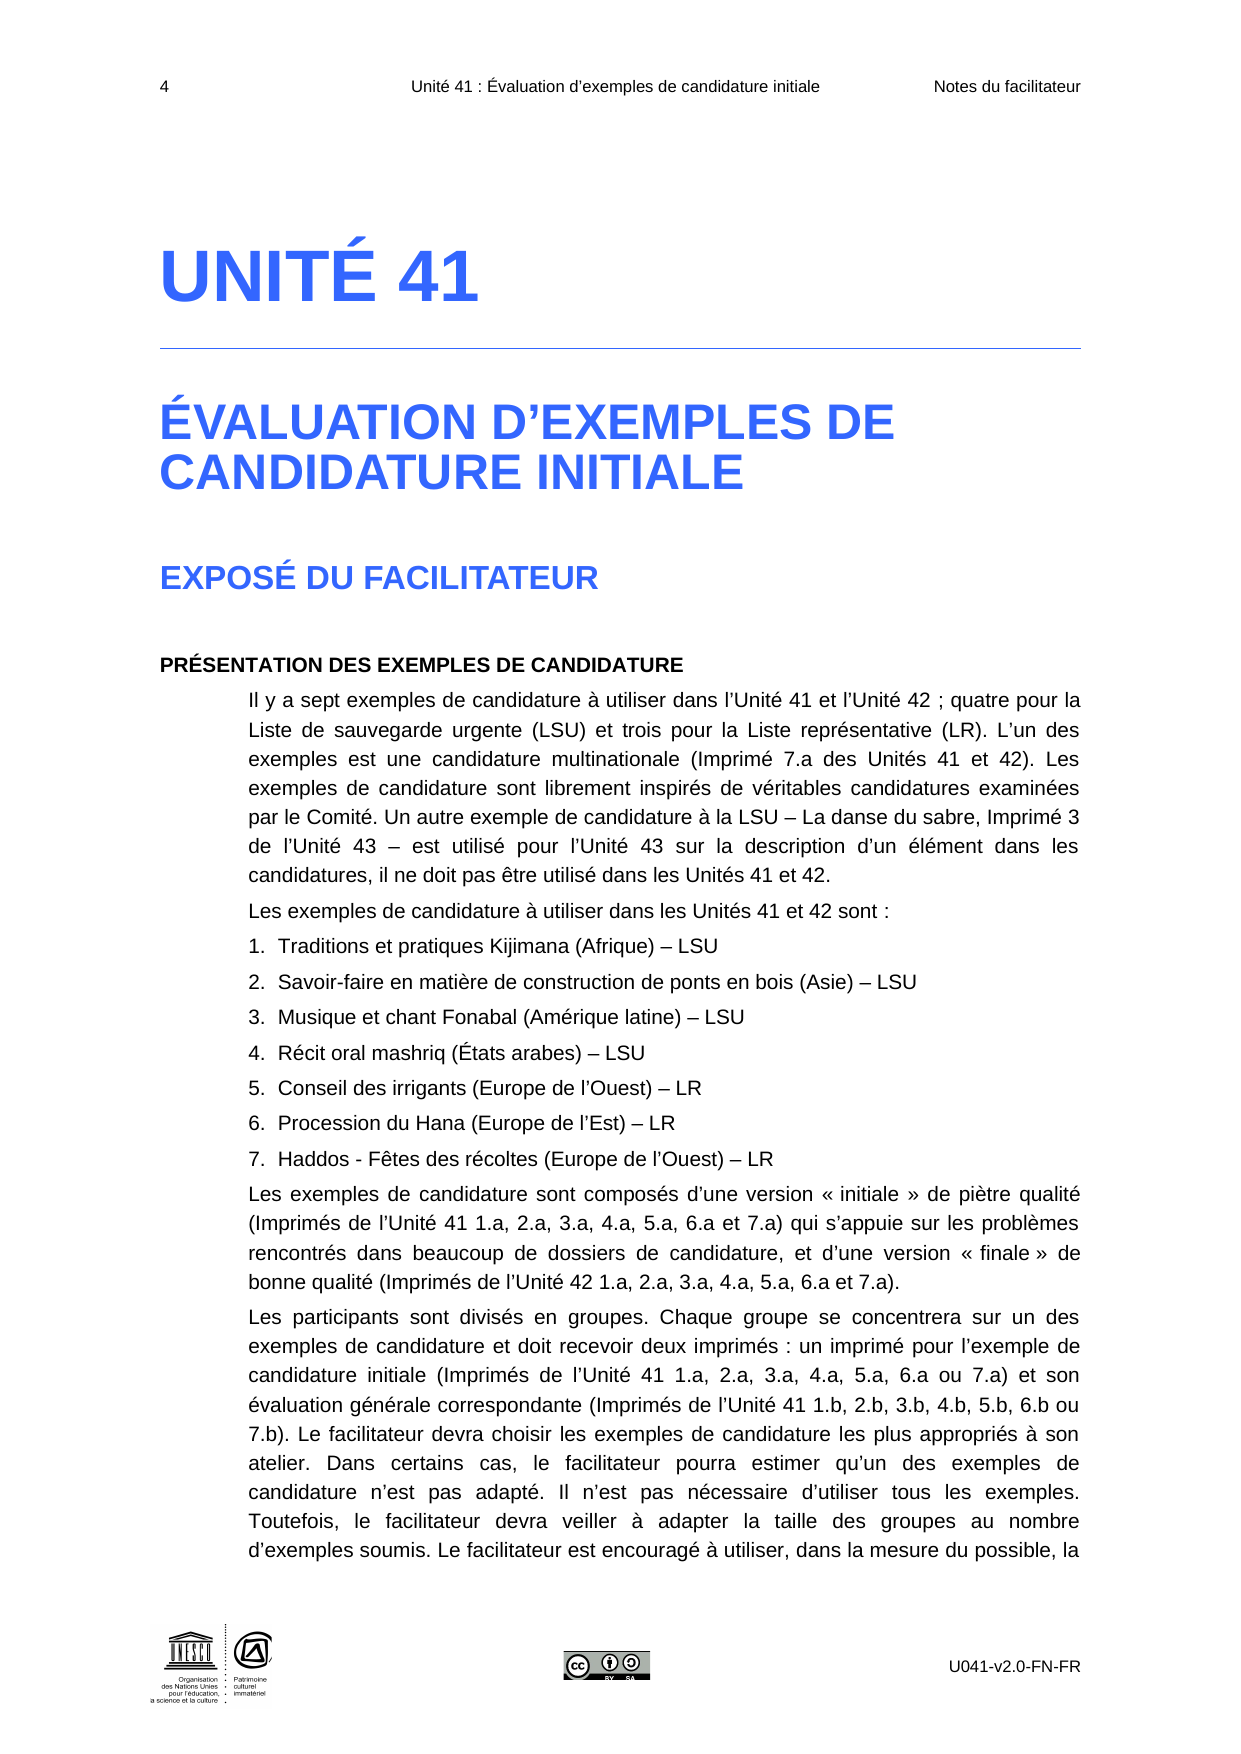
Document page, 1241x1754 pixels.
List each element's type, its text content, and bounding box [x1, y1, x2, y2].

list Conseil des irrigants (Europe de l’Ouest) – LR [248, 1072, 1081, 1101]
list Traditions et pratiques Kijimana (Afrique) – LSU [248, 930, 1081, 959]
list Procession du Hana (Europe de l’Est) – LR [248, 1107, 1081, 1137]
picture [562, 1651, 650, 1680]
list Savoir-faire en matière de construction de ponts en bois (Asie) – LSU [248, 966, 1081, 995]
text Présentation des exemples de candidature [159, 649, 1081, 678]
list Haddos - Fêtes des récoltes (Europe de l’Ouest) – LR [248, 1143, 1081, 1172]
text Il y a sept exemples de candidature à utiliser dans l’Unité 41 et l’Unité 42 ; quatre pour la Liste de sauvegarde urgente (LSU) et trois pour la Liste représentative (LR). L’un des exemples est une candidature multinationale (Imprimé 7.a des Unités 41 et 42). Les exemples de candidature sont librement inspirés de véritables candidatures examinées par le Comité. Un autre exemple de candidature à la LSU – La danse du sabre, Imprimé 3 de l’Unité 43 – est utilisé pour l’Unité 43 sur la description d’un élément dans les candidatures, il ne doit pas être utilisé dans les Unités 41 et 42. [248, 684, 1081, 889]
list Musique et chant Fonabal (Amérique latine) – LSU [248, 1001, 1081, 1030]
text EXposé du facilitateur [159, 549, 1081, 599]
list Récit oral mashriq (États arabes) – LSU [248, 1037, 1081, 1066]
text Les exemples de candidature à utiliser dans les Unités 41 et 42 sont : [248, 895, 1081, 924]
text Les exemples de candidature sont composés d’une version « initiale » de piètre qualité (Imprimés de l’Unité 41 1.a, 2.a, 3.a, 4.a, 5.a, 6.a et 7.a) qui s’appuie sur les problèmes rencontrés dans beaucoup de dossiers de candidature, et d’une version « finale » de bonne qualité (Imprimés de l’Unité 42 1.a, 2.a, 3.a, 4.a, 5.a, 6.a et 7.a). [248, 1178, 1081, 1295]
text évaluation d’exemples de candidature initialE [159, 399, 1081, 499]
picture [149, 1624, 272, 1709]
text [248, 1301, 1081, 1564]
text Unité 41 [159, 231, 1081, 349]
